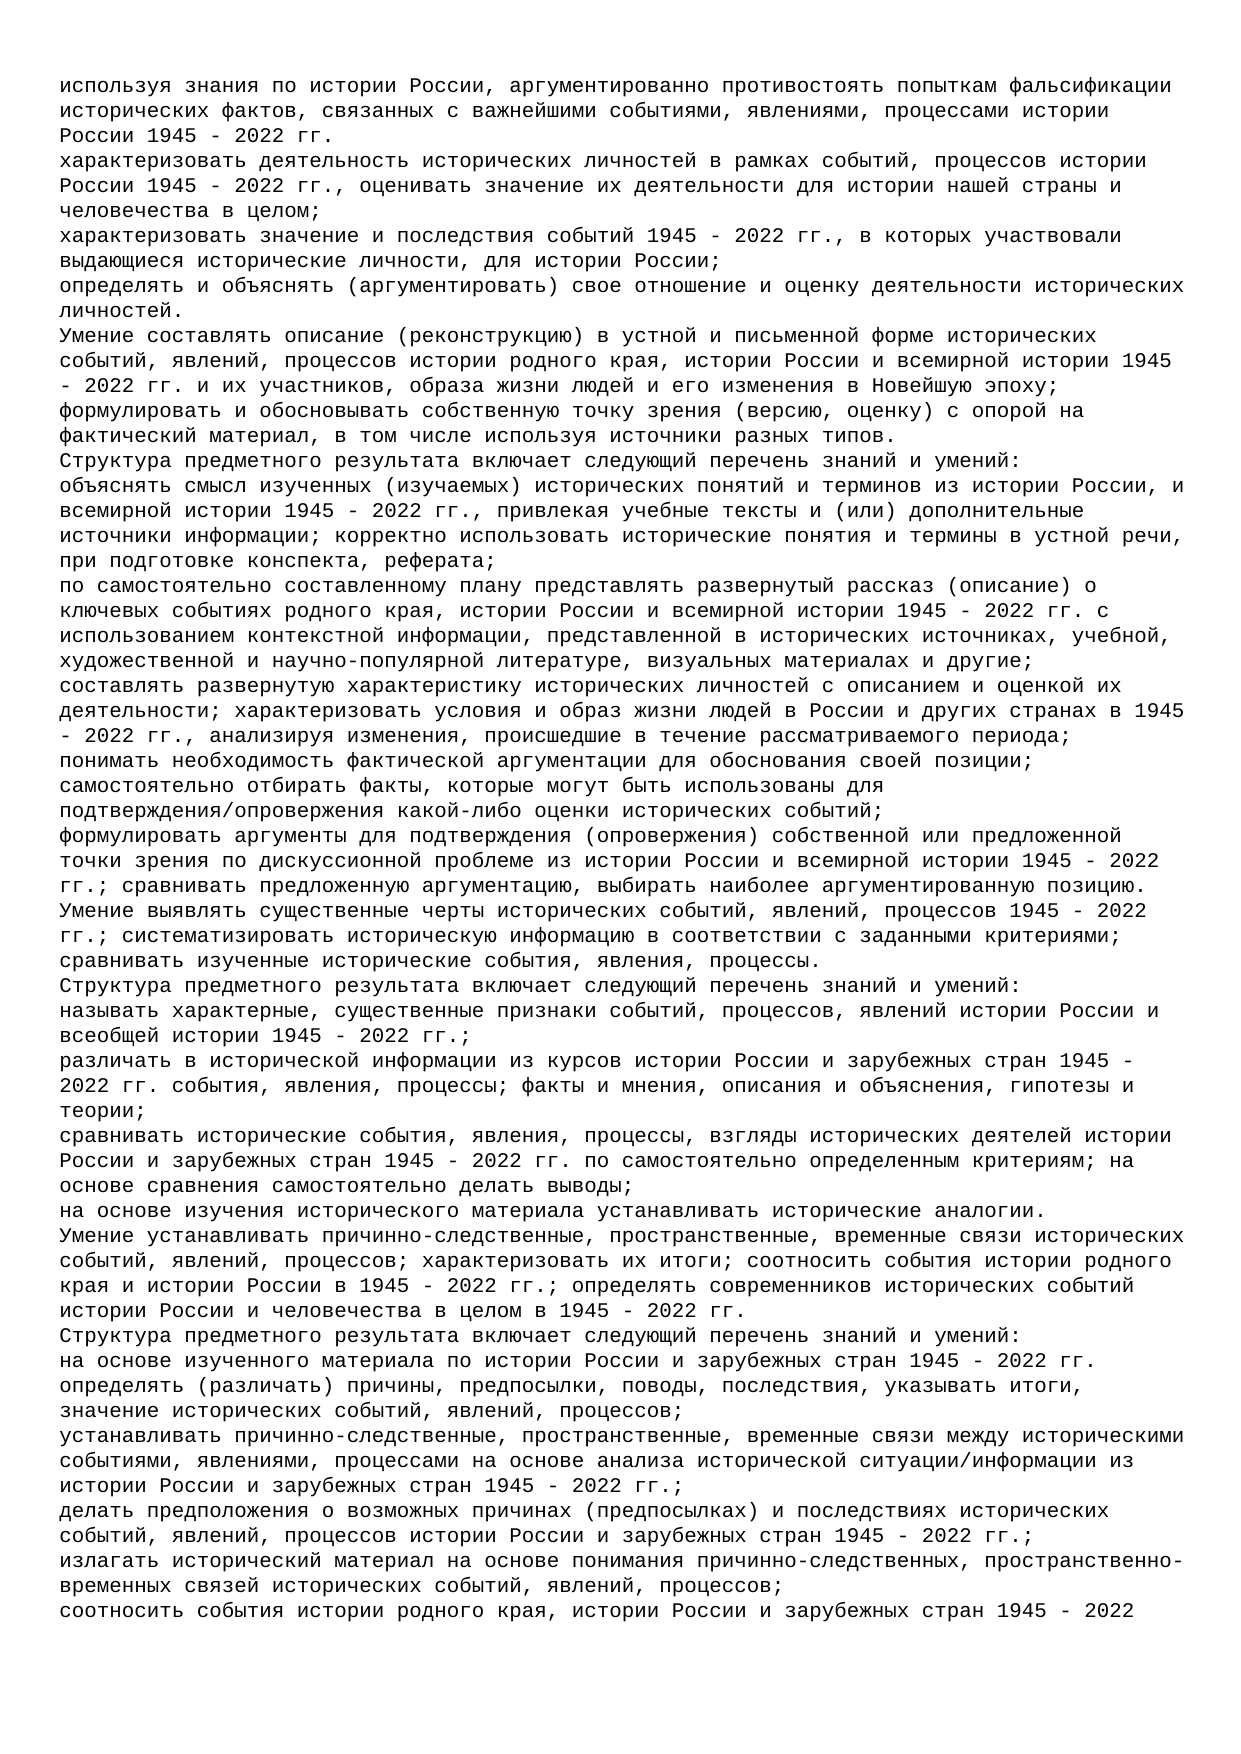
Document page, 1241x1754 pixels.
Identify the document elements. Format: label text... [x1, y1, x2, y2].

text понимать необходимость фактической аргументации для обоснования своей позиции; самостоятельно отбирать факты, которые могут быть использованы для подтверждения/опровержения какой-либо оценки исторических событий; формулировать аргументы для подтверждения (опровержения) собственной или предложенной точки зрения по дискуссионной проблеме из истории России и всемирной истории 1945 - 2022 гг.; сравнивать предложенную аргументацию, выбирать наиболее аргументированную позицию. Умение выявлять существенные черты исторических событий, явлений, процессов 1945 - 2022 гг.; систематизировать историческую информацию в соответствии с заданными критериями; сравнивать изученные исторические события, явления, процессы. Структура предметного результата включает следующий перечень знаний и умений: называть характерные, существенные признаки событий, процессов, явлений истории России и всеобщей истории 1945 - 2022 гг.; различать в исторической информации из курсов истории России и зарубежных стран 1945 - 2022 гг. события, явления, процессы; факты и мнения, описания и объяснения, гипотезы и теории; [59, 749, 1196, 1124]
text характеризовать деятельность исторических личностей в рамках событий, процессов истории России 1945 - 2022 гг., оценивать значение их деятельности для истории нашей страны и человечества в целом; характеризовать значение и последствия событий 1945 - 2022 гг., в которых участвовали выдающиеся исторические личности, для истории России; определять и объяснять (аргументировать) свое отношение и оценку деятельности исторических личностей. Умение составлять описание (реконструкцию) в устной и письменной форме исторических событий, явлений, процессов истории родного края, истории России и всемирной истории 1945 - 2022 гг. и их участников, образа жизни людей и его изменения в Новейшую эпоху; формулировать и обосновывать собственную точку зрения (версию, оценку) с опорой на фактический материал, в том числе используя источники разных типов. Структура предметного результата включает следующий перечень знаний и умений: объяснять смысл изученных (изучаемых) исторических понятий и терминов из истории России, и всемирной истории 1945 - 2022 гг., привлекая учебные тексты и (или) дополнительные источники информации; корректно использовать исторические понятия и термины в устной речи, при подготовке конспекта, реферата; по самостоятельно составленному плану представлять развернутый рассказ (описание) о ключевых событиях родного края, истории России и всемирной истории 1945 - 2022 гг. с использованием контекстной информации, представленной в исторических источниках, учебной, художественной и научно-популярной литературе, визуальных материалах и другие; составлять развернутую характеристику исторических личностей с описанием и оценкой их деятельности; характеризовать условия и образ жизни людей в России и других странах в 1945 - 2022 гг., анализируя изменения, происшедшие в течение рассматриваемого периода; [59, 149, 1196, 749]
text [59, 1124, 1196, 1624]
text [59, 74, 1196, 149]
